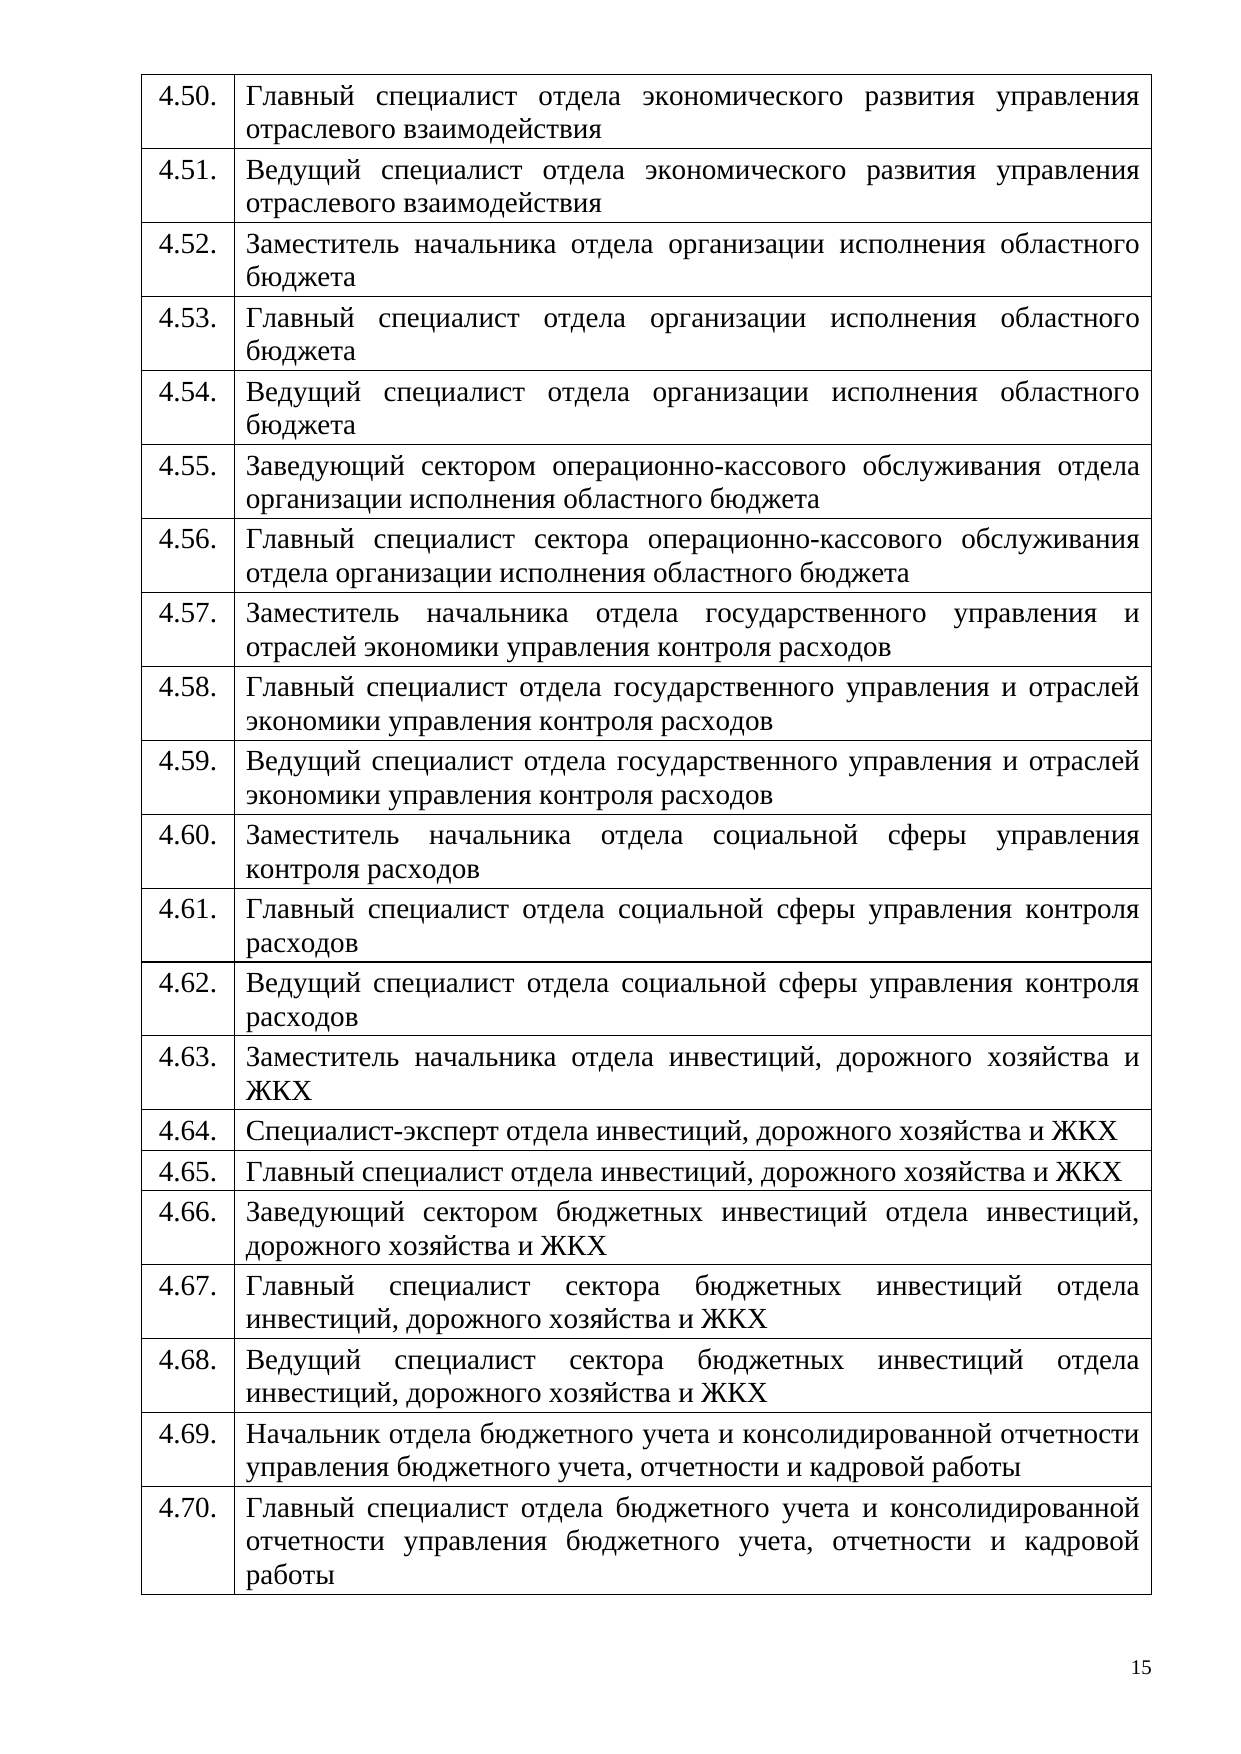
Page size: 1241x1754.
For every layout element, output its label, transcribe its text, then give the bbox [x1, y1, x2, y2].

table_cell 4.64. [142, 1110, 234, 1150]
table_cell 4.61. [142, 889, 234, 961]
table_cell 4.56. [142, 519, 234, 592]
table_cell 4.68. [142, 1339, 234, 1412]
table_cell 4.70. [142, 1487, 234, 1593]
table_cell 4.67. [142, 1265, 234, 1338]
table_cell 4.63. [142, 1036, 234, 1109]
table_cell 4.57. [142, 593, 234, 666]
table_cell Заместитель начальника отдела социальной сферы управления контроля расходов [235, 815, 1151, 887]
table_cell 4.52. [142, 223, 234, 296]
table_cell Ведущий специалист отдела экономического развития управления отраслевого взаимодействия [235, 149, 1151, 222]
table_cell 4.54. [142, 371, 234, 444]
table_cell 4.55. [142, 445, 234, 518]
table_cell Главный специалист отдела государственного управления и отраслей экономики управления контроля расходов [235, 667, 1151, 739]
table_cell 4.60. [142, 815, 234, 887]
table_cell Главный специалист сектора бюджетных инвестиций отдела инвестиций, дорожного хозяйства и ЖКХ [235, 1265, 1151, 1338]
table_cell Главный специалист отдела бюджетного учета и консолидированной отчетности управления бюджетного учета, отчетности и кадровой работы [235, 1487, 1151, 1593]
table_cell Заместитель начальника отдела организации исполнения областного бюджета [235, 223, 1151, 296]
table_cell Заведующий сектором бюджетных инвестиций отдела инвестиций, дорожного хозяйства и ЖКХ [235, 1191, 1151, 1264]
table_cell Главный специалист сектора операционно-кассового обслуживания отдела организации исполнения областного бюджета [235, 519, 1151, 592]
table_cell 4.51. [142, 149, 234, 222]
table_cell Главный специалист отдела инвестиций, дорожного хозяйства и ЖКХ [235, 1151, 1151, 1190]
table_cell Заместитель начальника отдела государственного управления и отраслей экономики управления контроля расходов [235, 593, 1151, 666]
table_cell Ведущий специалист отдела социальной сферы управления контроля расходов [235, 963, 1151, 1035]
table_cell Ведущий специалист отдела государственного управления и отраслей экономики управления контроля расходов [235, 741, 1151, 813]
table_cell 4.53. [142, 297, 234, 370]
table_cell Начальник отдела бюджетного учета и консолидированной отчетности управления бюджетного учета, отчетности и кадровой работы [235, 1413, 1151, 1486]
table_cell Заместитель начальника отдела инвестиций, дорожного хозяйства и ЖКХ [235, 1036, 1151, 1109]
table_cell 4.69. [142, 1413, 234, 1486]
table_cell Главный специалист отдела организации исполнения областного бюджета [235, 297, 1151, 370]
table_cell 4.62. [142, 963, 234, 1035]
table_cell 4.59. [142, 741, 234, 813]
table_cell 4.50. [142, 75, 234, 148]
table_cell Главный специалист отдела социальной сферы управления контроля расходов [235, 889, 1151, 961]
table_cell Ведущий специалист сектора бюджетных инвестиций отдела инвестиций, дорожного хозяйства и ЖКХ [235, 1339, 1151, 1412]
table_cell Заведующий сектором операционно-кассового обслуживания отдела организации исполнения областного бюджета [235, 445, 1151, 518]
table_cell 4.65. [142, 1151, 234, 1190]
table_cell Специалист-эксперт отдела инвестиций, дорожного хозяйства и ЖКХ [235, 1110, 1151, 1150]
table_cell 4.66. [142, 1191, 234, 1264]
table_cell Главный специалист отдела экономического развития управления отраслевого взаимодействия [235, 75, 1151, 148]
table_cell 4.58. [142, 667, 234, 739]
table_cell Ведущий специалист отдела организации исполнения областного бюджета [235, 371, 1151, 444]
